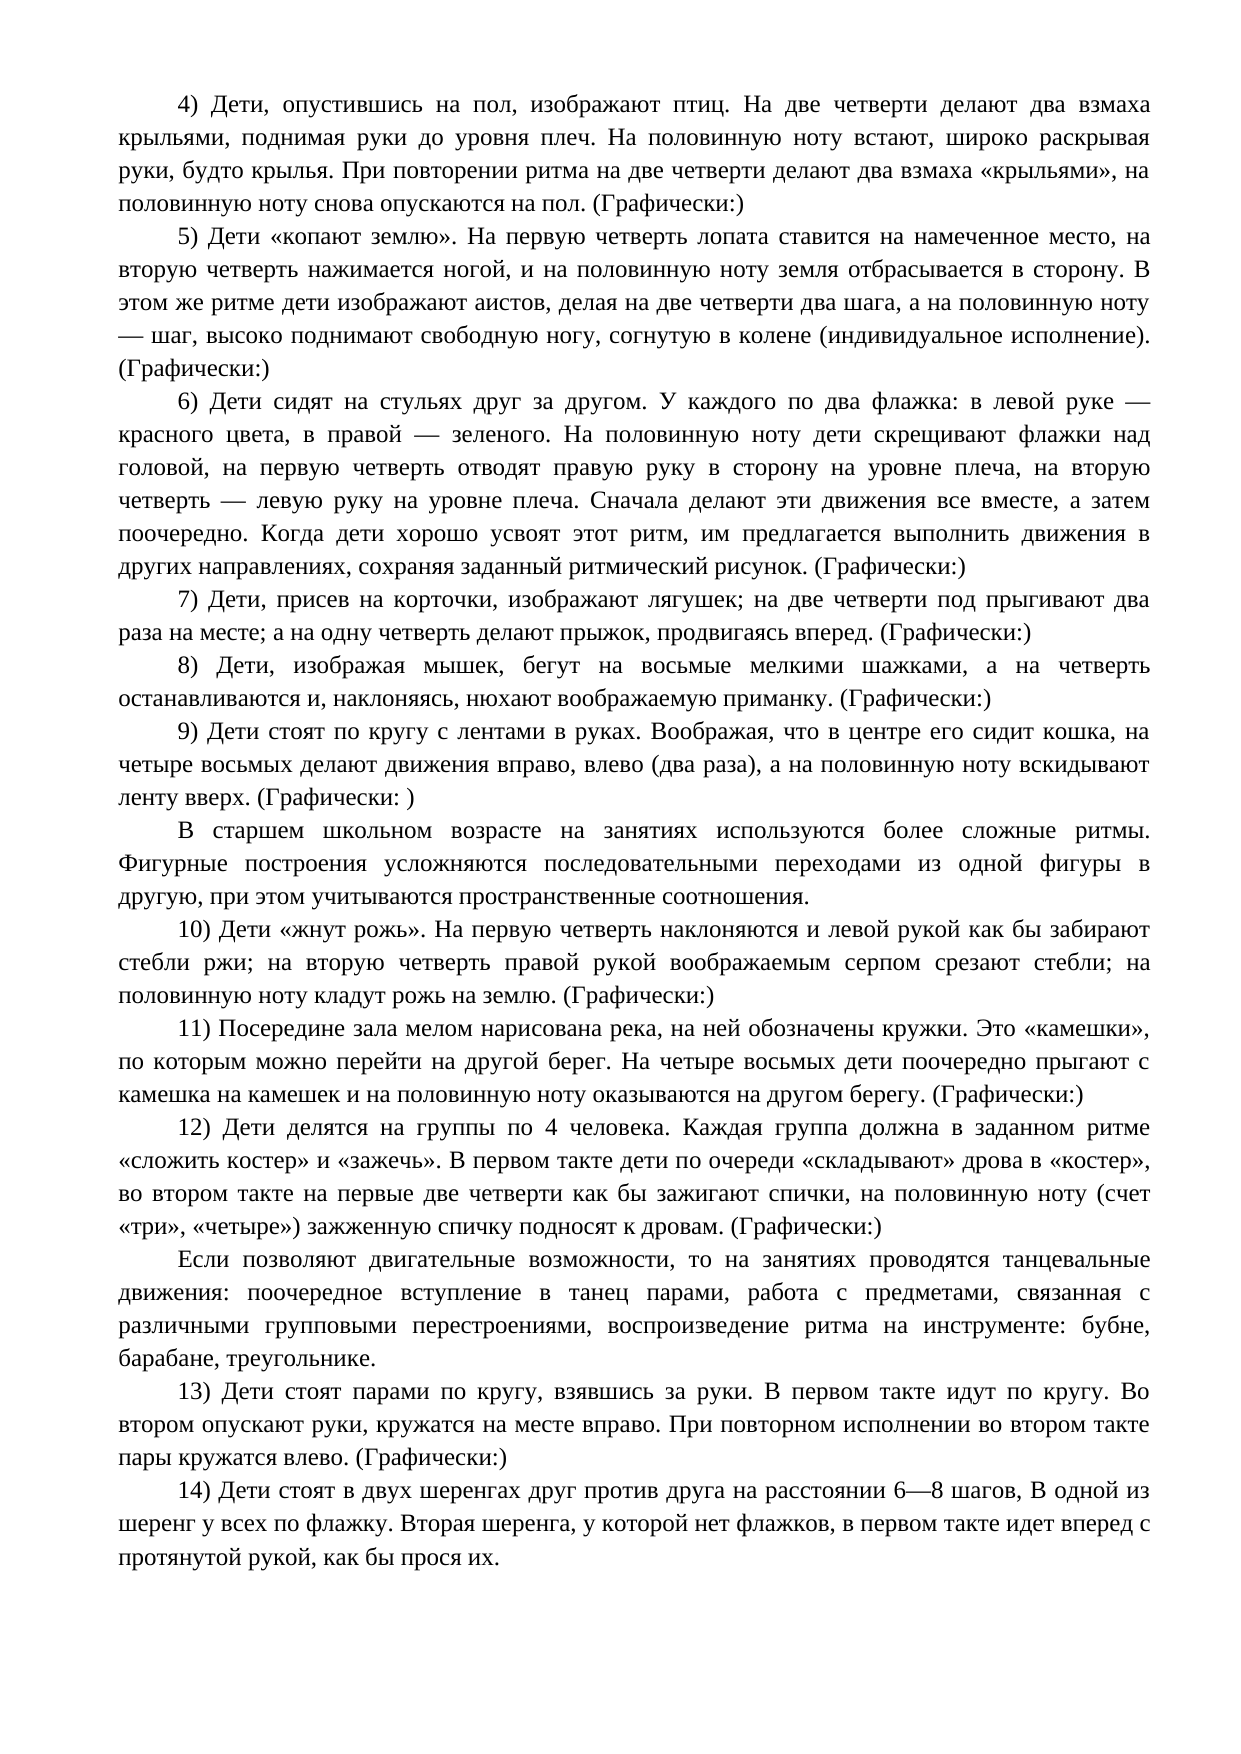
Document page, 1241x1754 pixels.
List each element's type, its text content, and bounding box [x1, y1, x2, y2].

text 6) Дети сидят на стульях друг за другом. У каждого по два флажка: в левой руке — красного цвета, в правой — зеленого. На половинную ноту дети скрещивают флажки над головой, на первую четверть отводят правую руку в сторону на уровне плеча, на вторую четверть — левую руку на уровне плеча. Сначала делают эти движения все вместе, а затем поочередно. Когда дети хорошо усвоят этот ритм, им предлагается выполнить движения в других направлениях, сохраняя заданный ритмический рисунок. (Графически:) [118, 386, 1152, 580]
text 4) Дети, опустившись на пол, изображают птиц. На две четверти делают два взмаха крыльями, поднимая руки до уровня плеч. На половинную ноту встают, широко раскрывая руки, будто крылья. При повторении ритма на две четверти делают два взмаха «крыльями», на половинную ноту снова опускаются на пол. (Графически:) [118, 89, 1152, 216]
text 11) Посередине зала мелом нарисована река, на ней обозначены кружки. Это «камешки», по которым можно перейти на другой берег. На четыре восьмых дети поочередно прыгают с камешка на камешек и на половинную ноту оказываются на другом берегу. (Графически:) [118, 1013, 1152, 1108]
text 7) Дети, присев на корточки, изображают лягушек; на две четверти под прыгивают два раза на месте; а на одну четверть делают прыжок, продвигаясь вперед. (Графически:) [118, 584, 1152, 646]
text 5) Дети «копают землю». На первую четверть лопата ставится на намеченное место, на вторую четверть нажимается ногой, и на половинную ноту земля отбрасывается в сторону. В этом же ритме дети изображают аистов, делая на две четверти два шага, а на половинную ноту — шаг, высоко поднимают свободную ногу, согнутую в колене (индивидуальное исполнение). (Графически:) [118, 221, 1152, 382]
text 13) Дети стоят парами по кругу, взявшись за руки. В первом такте идут по кругу. Во втором опускают руки, кружатся на месте вправо. При повторном исполнении во втором такте пары кружатся влево. (Графически:) [118, 1376, 1152, 1471]
text Если позволяют двигательные возможности, то на занятиях проводятся танцевальные движения: поочередное вступление в танец парами, работа с предметами, связанная с различными групповыми перестроениями, воспроизведение ритма на инструменте: бубне, барабане, треугольнике. [118, 1244, 1152, 1372]
text В старшем школьном возрасте на занятиях используются более сложные ритмы. Фигурные построения усложняются последовательными переходами из одной фигуры в другую, при этом учитываются пространственные соотношения. [118, 815, 1152, 910]
text 9) Дети стоят по кругу с лентами в руках. Воображая, что в центре его сидит кошка, на четыре восьмых делают движения вправо, влево (два раза), а на половинную ноту вскидывают ленту вверх. (Графически: ) [118, 716, 1152, 811]
text 10) Дети «жнут рожь». На первую четверть наклоняются и левой рукой как бы забирают стебли ржи; на вторую четверть правой рукой воображаемым серпом срезают стебли; на половинную ноту кладут рожь на землю. (Графически:) [118, 914, 1152, 1009]
text 8) Дети, изображая мышек, бегут на восьмые мелкими шажками, а на четверть останавливаются и, наклоняясь, нюхают воображаемую приманку. (Графически:) [118, 650, 1152, 712]
text 14) Дети стоят в двух шеренгах друг против друга на расстоянии 6—8 шагов, В одной из шеренг у всех по флажку. Вторая шеренга, у которой нет флажков, в первом такте идет вперед с протянутой рукой, как бы прося их. [118, 1476, 1152, 1570]
text 12) Дети делятся на группы по 4 человека. Каждая группа должна в заданном ритме «сложить костер» и «зажечь». В первом такте дети по очереди «складывают» дрова в «костер», во втором такте на первые две четверти как бы зажигают спички, на половинную ноту (счет «три», «четыре») зажженную спичку подносят к дровам. (Графически:) [118, 1112, 1152, 1240]
